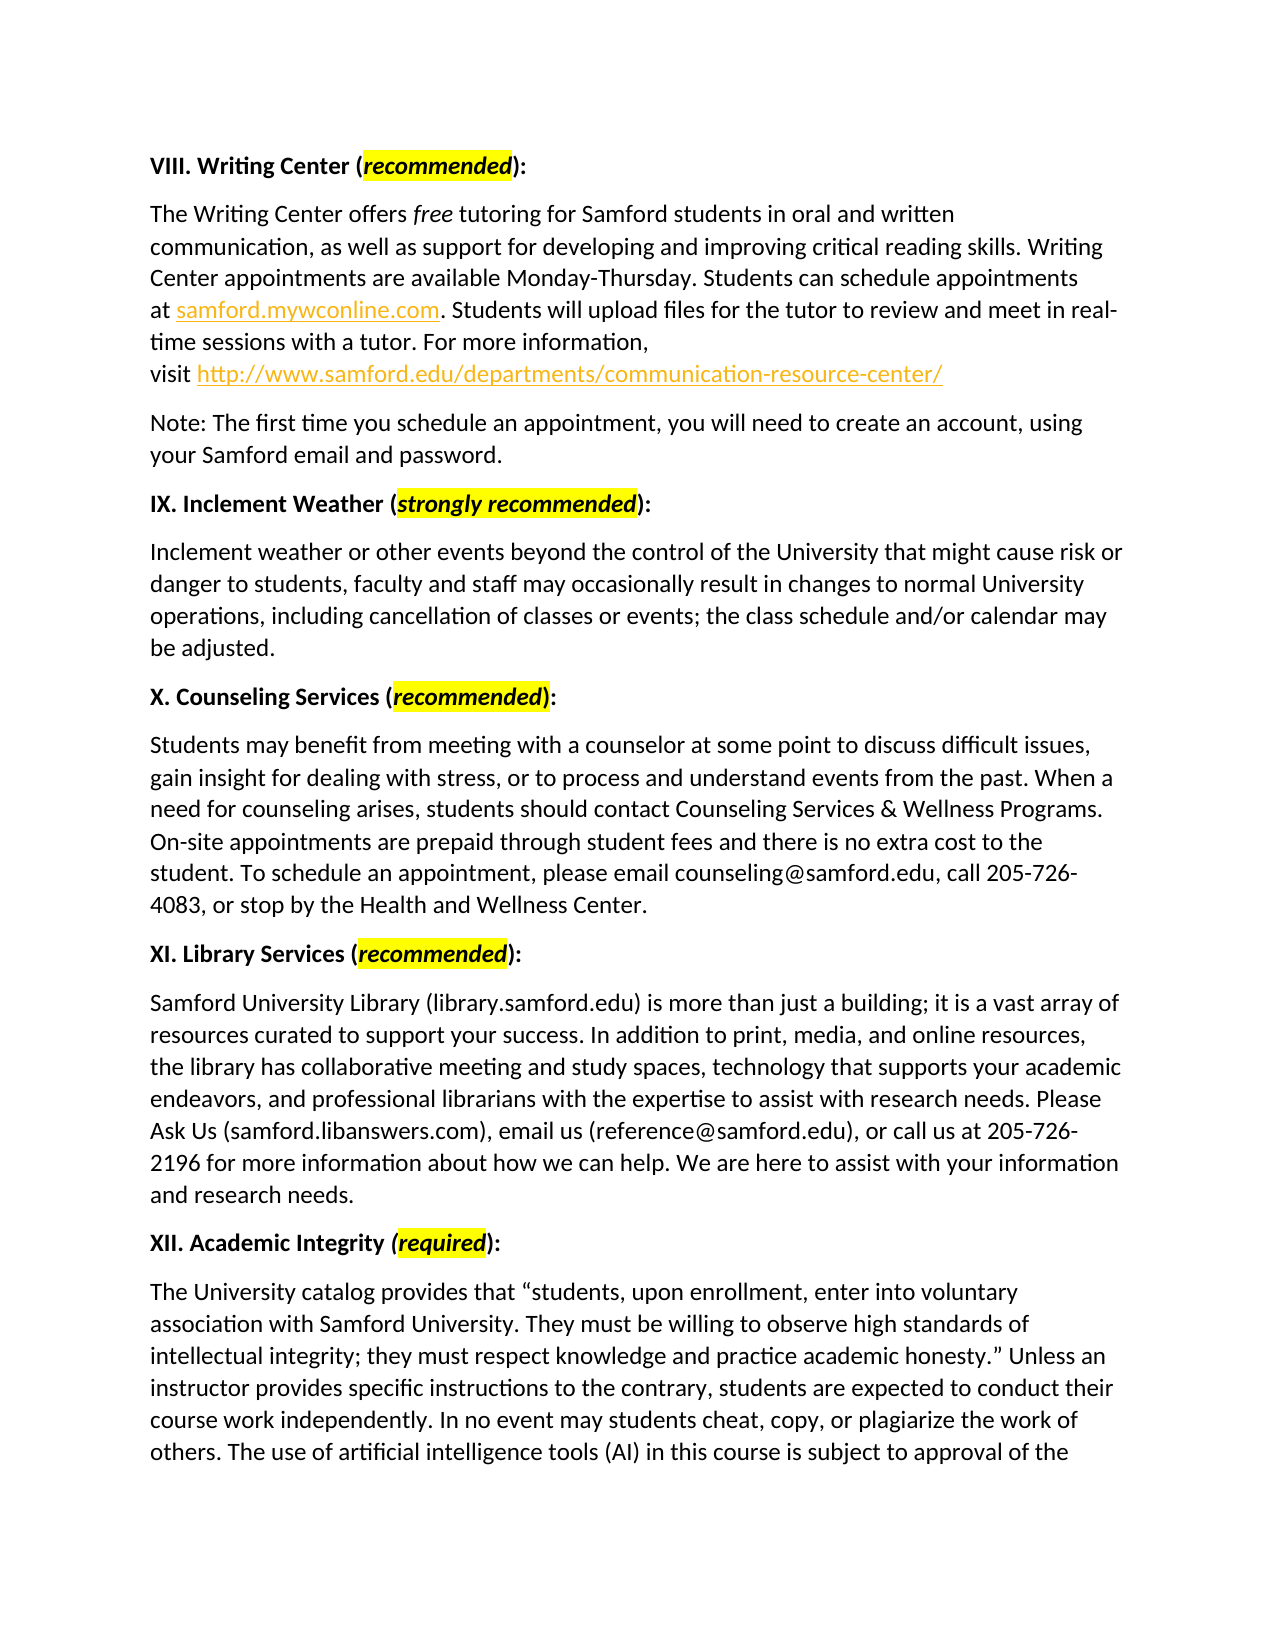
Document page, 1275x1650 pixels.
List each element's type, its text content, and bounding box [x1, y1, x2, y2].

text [150, 1276, 1125, 1466]
text The Writing Center offers free tutoring for Samford students in oral and written communication, as well as support for developing and improving critical reading skills. Writing Center appointments are available Monday-Thursday. Students can schedule appointments at samford.mywconline.com. Students will upload files for the tutor to review and meet in real-time sessions with a tutor. For more information, visit http://www.samford.edu/departments/communication-resource-center/ [150, 199, 1125, 389]
text Students may benefit from meeting with a counselor at some point to discuss difficult issues, gain insight for dealing with stress, or to process and understand events from the past. When a need for counseling arises, students should contact Counseling Services & Wellness Programs. On-site appointments are prepaid through student fees and there is no extra cost to the student. To schedule an appointment, please email counseling@samford.edu, call 205-726-4083, or stop by the Health and Wellness Center. [150, 730, 1125, 920]
text IX. Inclement Weather (strongly recommended): [637, 488, 1125, 518]
text XI. Library Services (recommended): [150, 938, 358, 969]
text VIII. Writing Center (recommended): [150, 150, 363, 181]
text IX. Inclement Weather (strongly recommended): [150, 488, 397, 518]
text X. Counseling Services (recommended): [150, 681, 393, 712]
text Inclement weather or other events beyond the control of the University that might cause risk or danger to students, faculty and staff may occasionally result in changes to normal University operations, including cancellation of classes or events; the class schedule and/or calendar may be adjusted. [150, 536, 1125, 663]
text XI. Library Services (recommended): [507, 938, 1125, 969]
text XII. Academic Integrity (required): [150, 1227, 1125, 1258]
text X. Counseling Services (recommended): [550, 681, 1125, 712]
text VIII. Writing Center (recommended): [512, 150, 1125, 181]
text Note: The first time you schedule an appointment, you will need to create an account, using your Samford email and password. [150, 407, 1125, 470]
text Samford University Library (library.samford.edu) is more than just a building; it is a vast array of resources curated to support your success. In addition to print, media, and online resources, the library has collaborative meeting and study spaces, technology that supports your academic endeavors, and professional librarians with the expertise to assist with research needs. Please Ask Us (samford.libanswers.com), email us (reference@samford.edu), or call us at 205-726-2196 for more information about how we can help. We are here to assist with your information and research needs. [150, 987, 1125, 1209]
